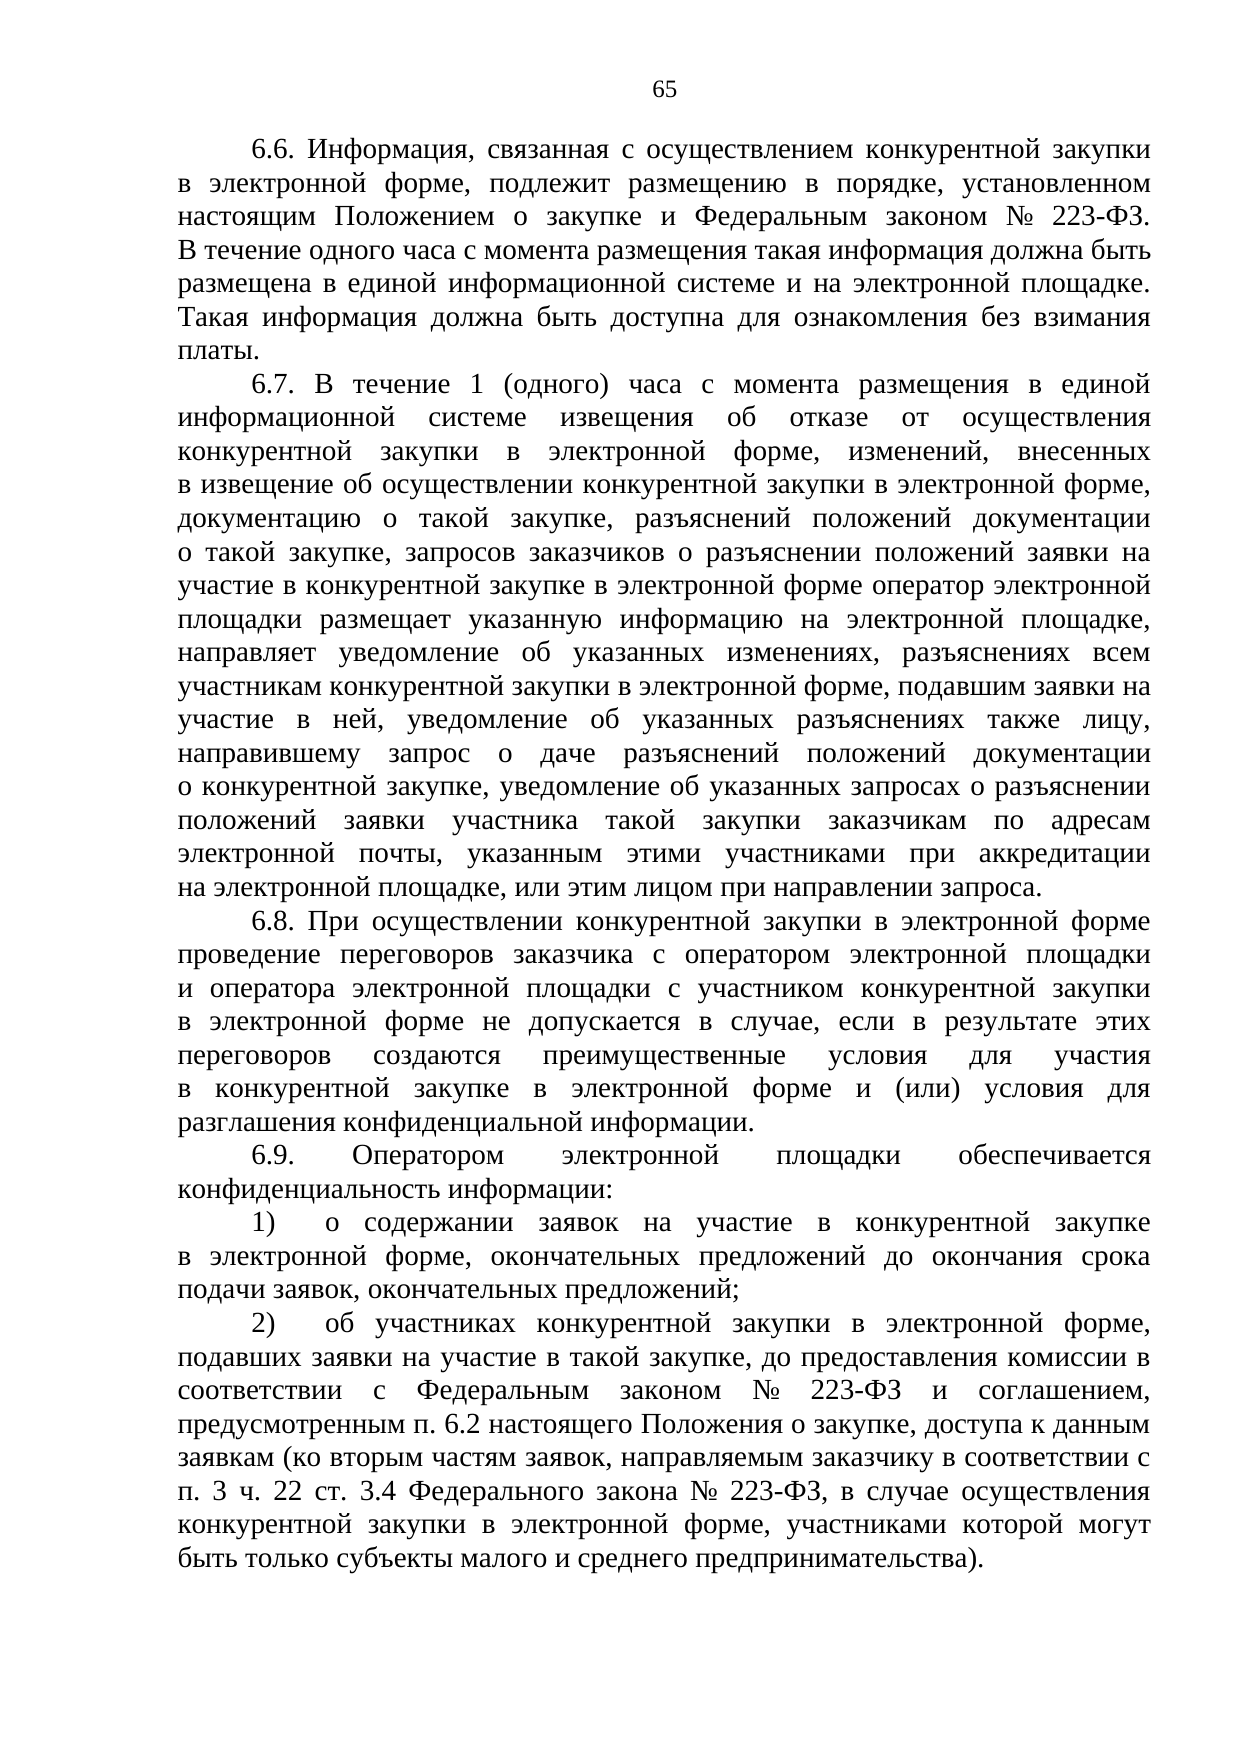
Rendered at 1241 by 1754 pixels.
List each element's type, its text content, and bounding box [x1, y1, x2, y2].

text 6.6. Информация, связанная с осуществлением конкурентной закупки в электронной форме, подлежит размещению в порядке, установленном настоящим Положением о закупке и Федеральным законом № 223-ФЗ. В течение одного часа с момента размещения такая информация должна быть размещена в единой информационной системе и на электронной площадке. Такая информация должна быть доступна для ознакомления без взимания платы. [177, 131, 1152, 366]
text 2) об участниках конкурентной закупки в электронной форме, подавших заявки на участие в такой закупке, до предоставления комиссии в соответствии с Федеральным законом № 223-ФЗ и соглашением, предусмотренным п. 6.2 настоящего Положения о закупке, доступа к данным заявкам (ко вторым частям заявок, направляемым заказчику в соответствии с п. 3 ч. 22 ст. 3.4 Федерального закона № 223-ФЗ, в случае осуществления конкурентной закупки в электронной форме, участниками которой могут быть только субъекты малого и среднего предпринимательства). [177, 1305, 1152, 1573]
text 6.8. При осуществлении конкурентной закупки в электронной форме проведение переговоров заказчика с оператором электронной площадки и оператора электронной площадки с участником конкурентной закупки в электронной форме не допускается в случае, если в результате этих переговоров создаются преимущественные условия для участия в конкурентной закупке в электронной форме и (или) условия для разглашения конфиденциальной информации. [177, 903, 1152, 1137]
text 6.7. В течение 1 (одного) часа с момента размещения в единой информационной системе извещения об отказе от осуществления конкурентной закупки в электронной форме, изменений, внесенных в извещение об осуществлении конкурентной закупки в электронной форме, документацию о такой закупке, разъяснений положений документации о такой закупке, запросов заказчиков о разъяснении положений заявки на участие в конкурентной закупке в электронной форме оператор электронной площадки размещает указанную информацию на электронной площадке, направляет уведомление об указанных изменениях, разъяснениях всем участникам конкурентной закупки в электронной форме, подавшим заявки на участие в ней, уведомление об указанных разъяснениях также лицу, направившему запрос о даче разъяснений положений документации о конкурентной закупке, уведомление об указанных запросах о разъяснении положений заявки участника такой закупки заказчикам по адресам электронной почты, указанным этими участниками при аккредитации на электронной площадке, или этим лицом при направлении запроса. [177, 366, 1152, 903]
text 1) о содержании заявок на участие в конкурентной закупке в электронной форме, окончательных предложений до окончания срока подачи заявок, окончательных предложений; [177, 1204, 1152, 1305]
text 6.9. Оператором электронной площадки обеспечивается конфиденциальность информации: [177, 1137, 1152, 1204]
